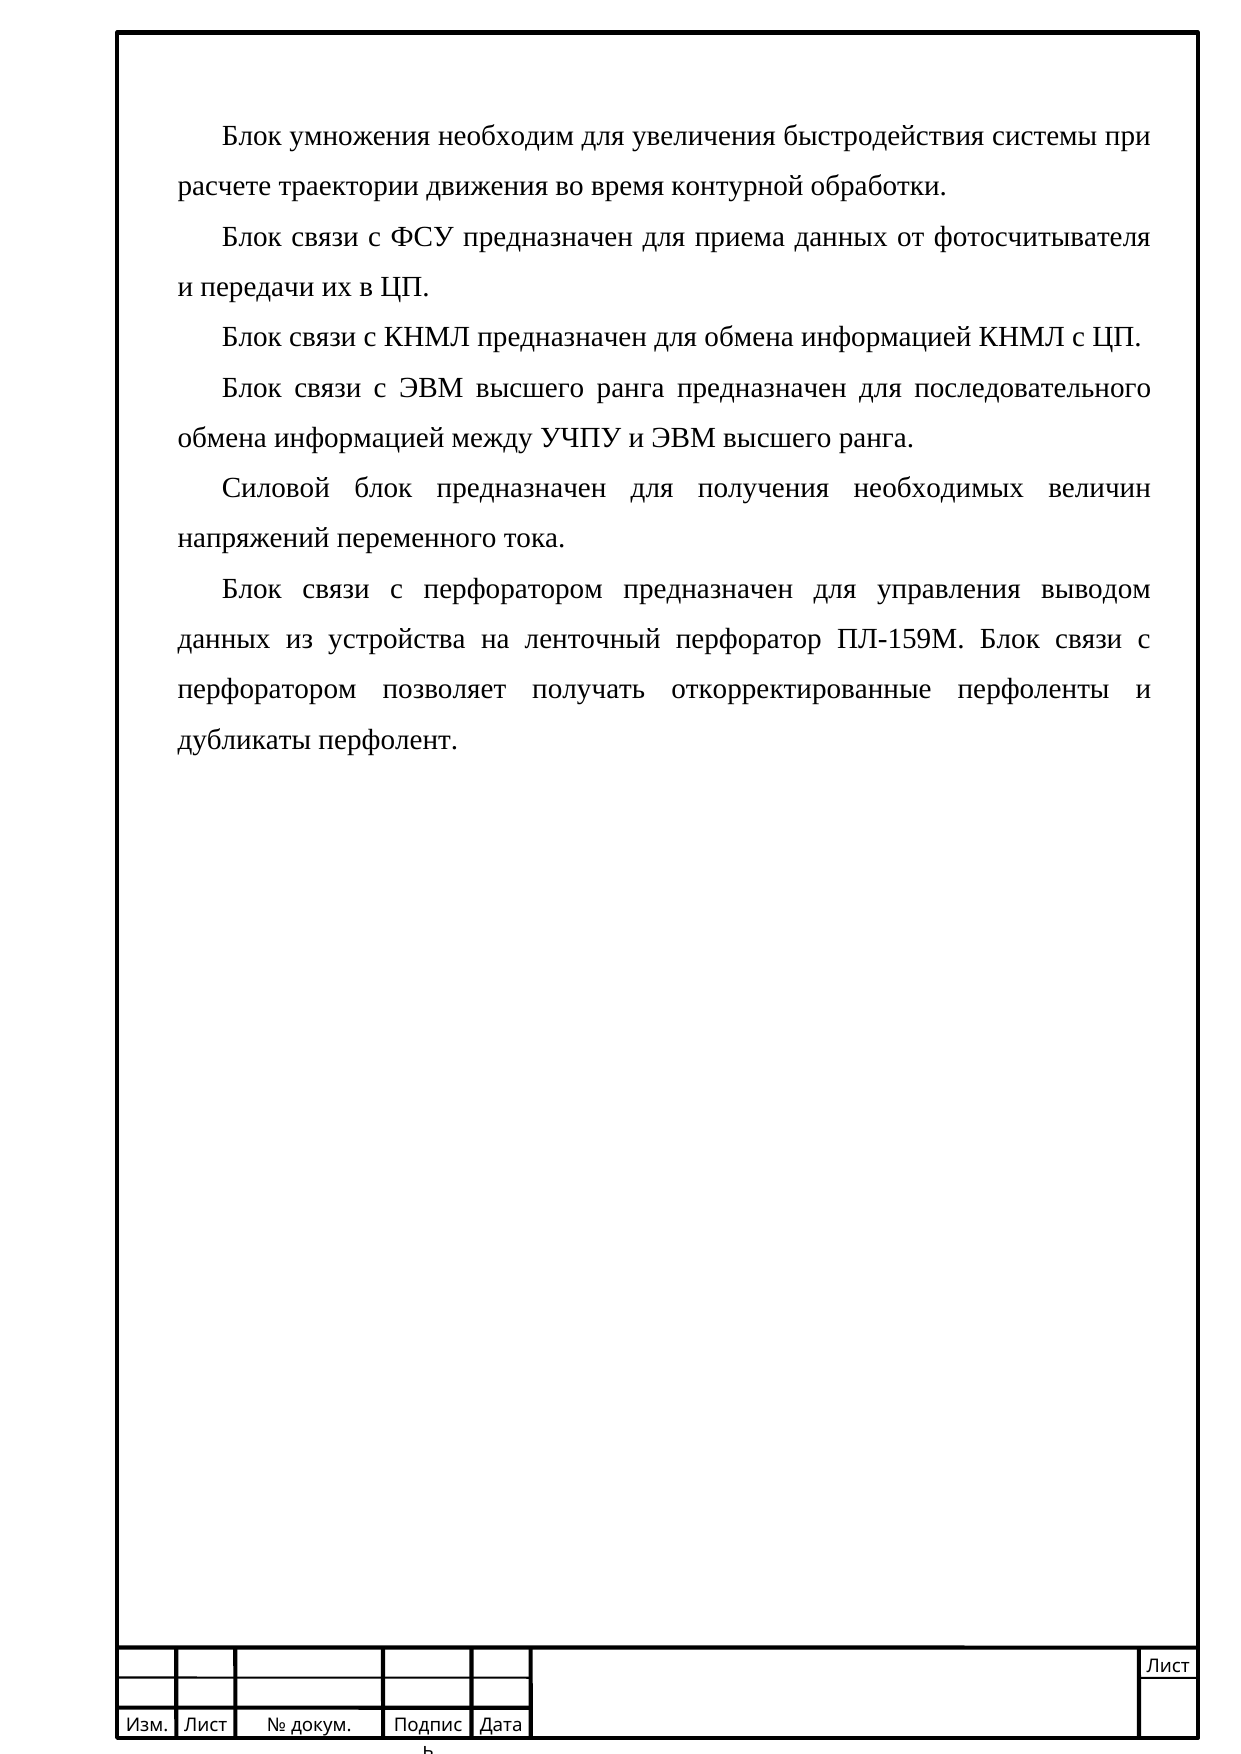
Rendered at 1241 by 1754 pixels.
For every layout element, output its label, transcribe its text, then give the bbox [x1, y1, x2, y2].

text Блок умножения необходим для увеличения быстродействия системы при расчете траектории движения во время контурной обработки. [177, 118, 1152, 202]
text Блок связи с КНМЛ предназначен для обмена информацией КНМЛ с ЦП. [177, 319, 1152, 353]
text Силовой блок предназначен для получения необходимых величин напряжений переменного тока. [177, 470, 1152, 554]
text Блок связи с ЭВМ высшего ранга предназначен для последовательного обмена информацией между УЧПУ и ЭВМ высшего ранга. [177, 370, 1152, 453]
text Блок связи с перфоратором предназначен для управления выводом данных из устройства на ленточный перфоратор ПЛ-159М. Блок связи с перфоратором позволяет получать откорректированные перфоленты и дубликаты перфолент. [177, 571, 1152, 755]
text Блок связи с ФСУ предназначен для приема данных от фотосчитывателя и передачи их в ЦП. [177, 219, 1152, 303]
